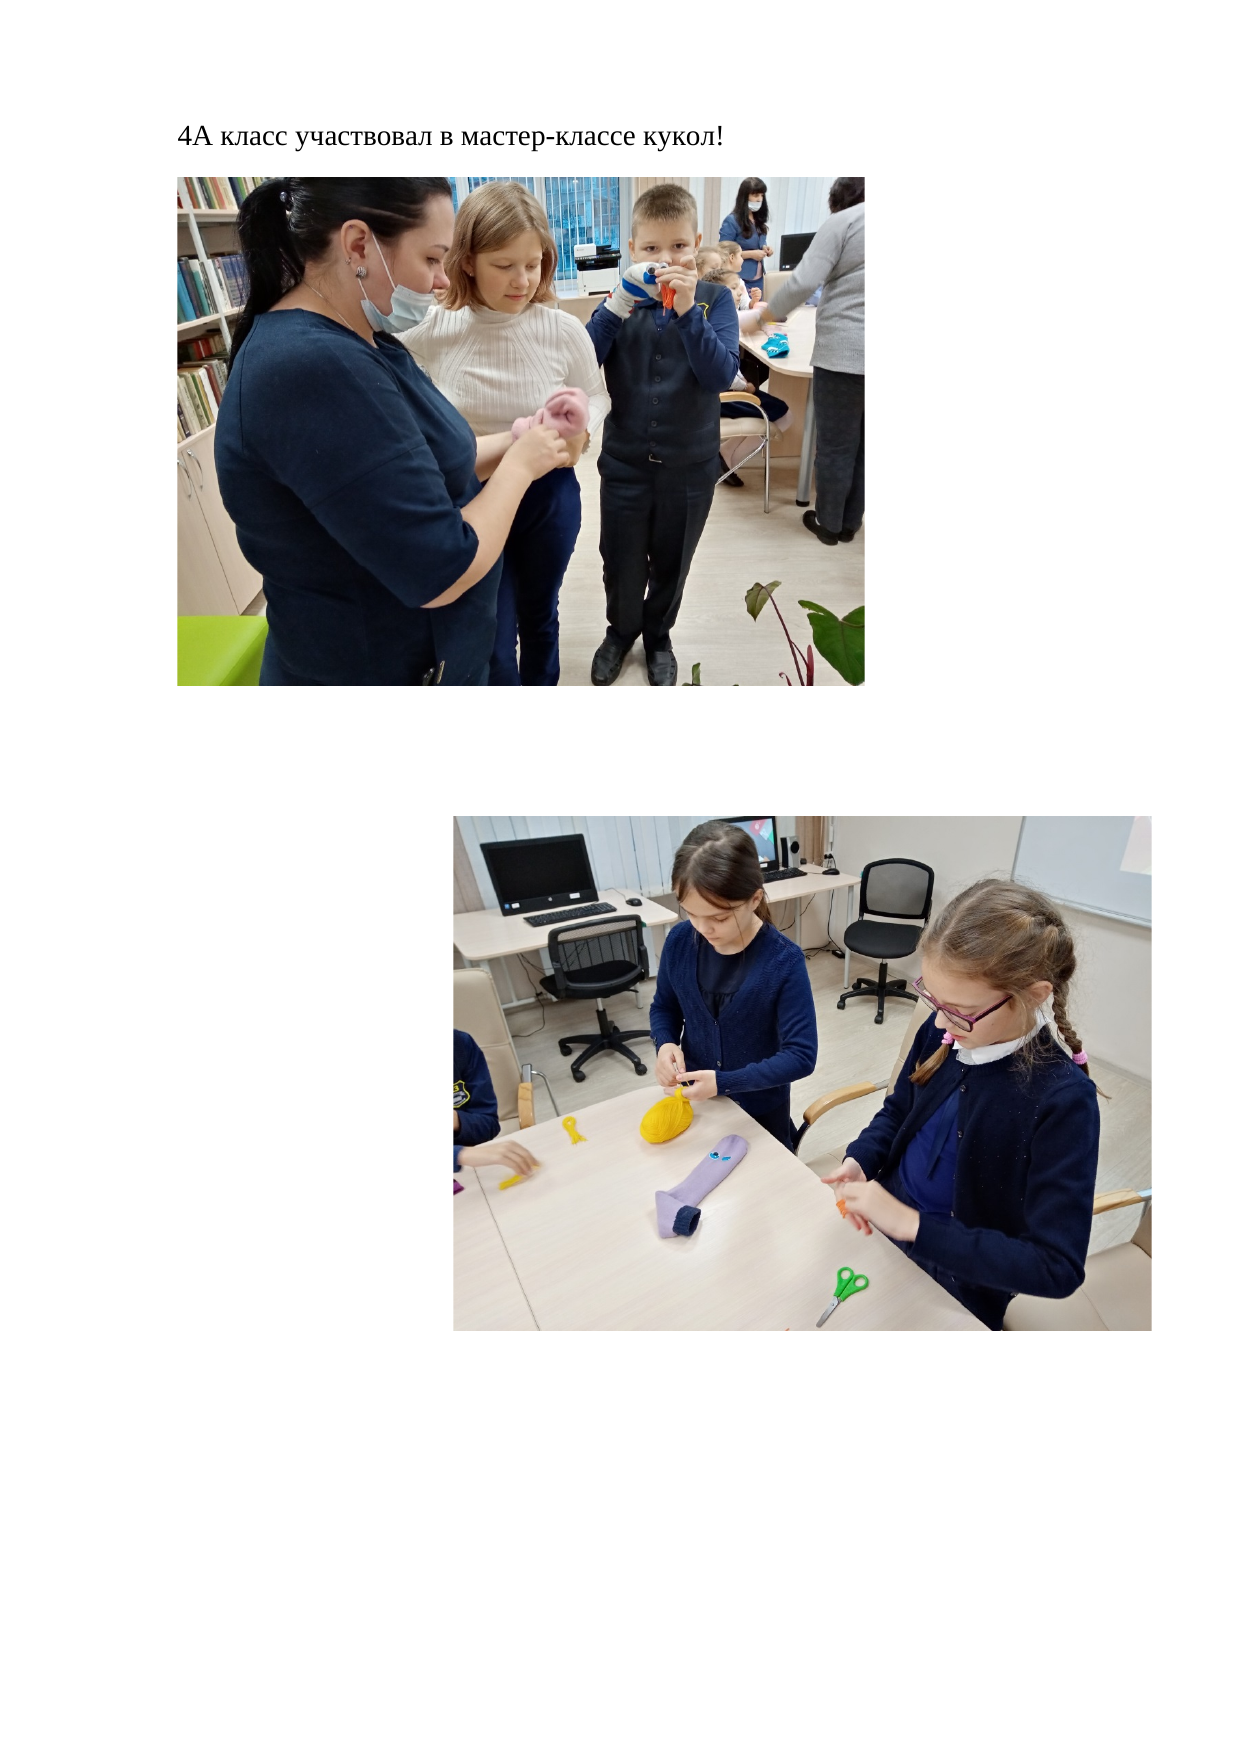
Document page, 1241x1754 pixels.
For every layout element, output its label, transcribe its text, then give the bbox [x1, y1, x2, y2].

picture [453, 816, 1152, 1331]
picture [177, 177, 865, 686]
text 4А класс участвовал в мастер-классе кукол! [177, 118, 1152, 152]
